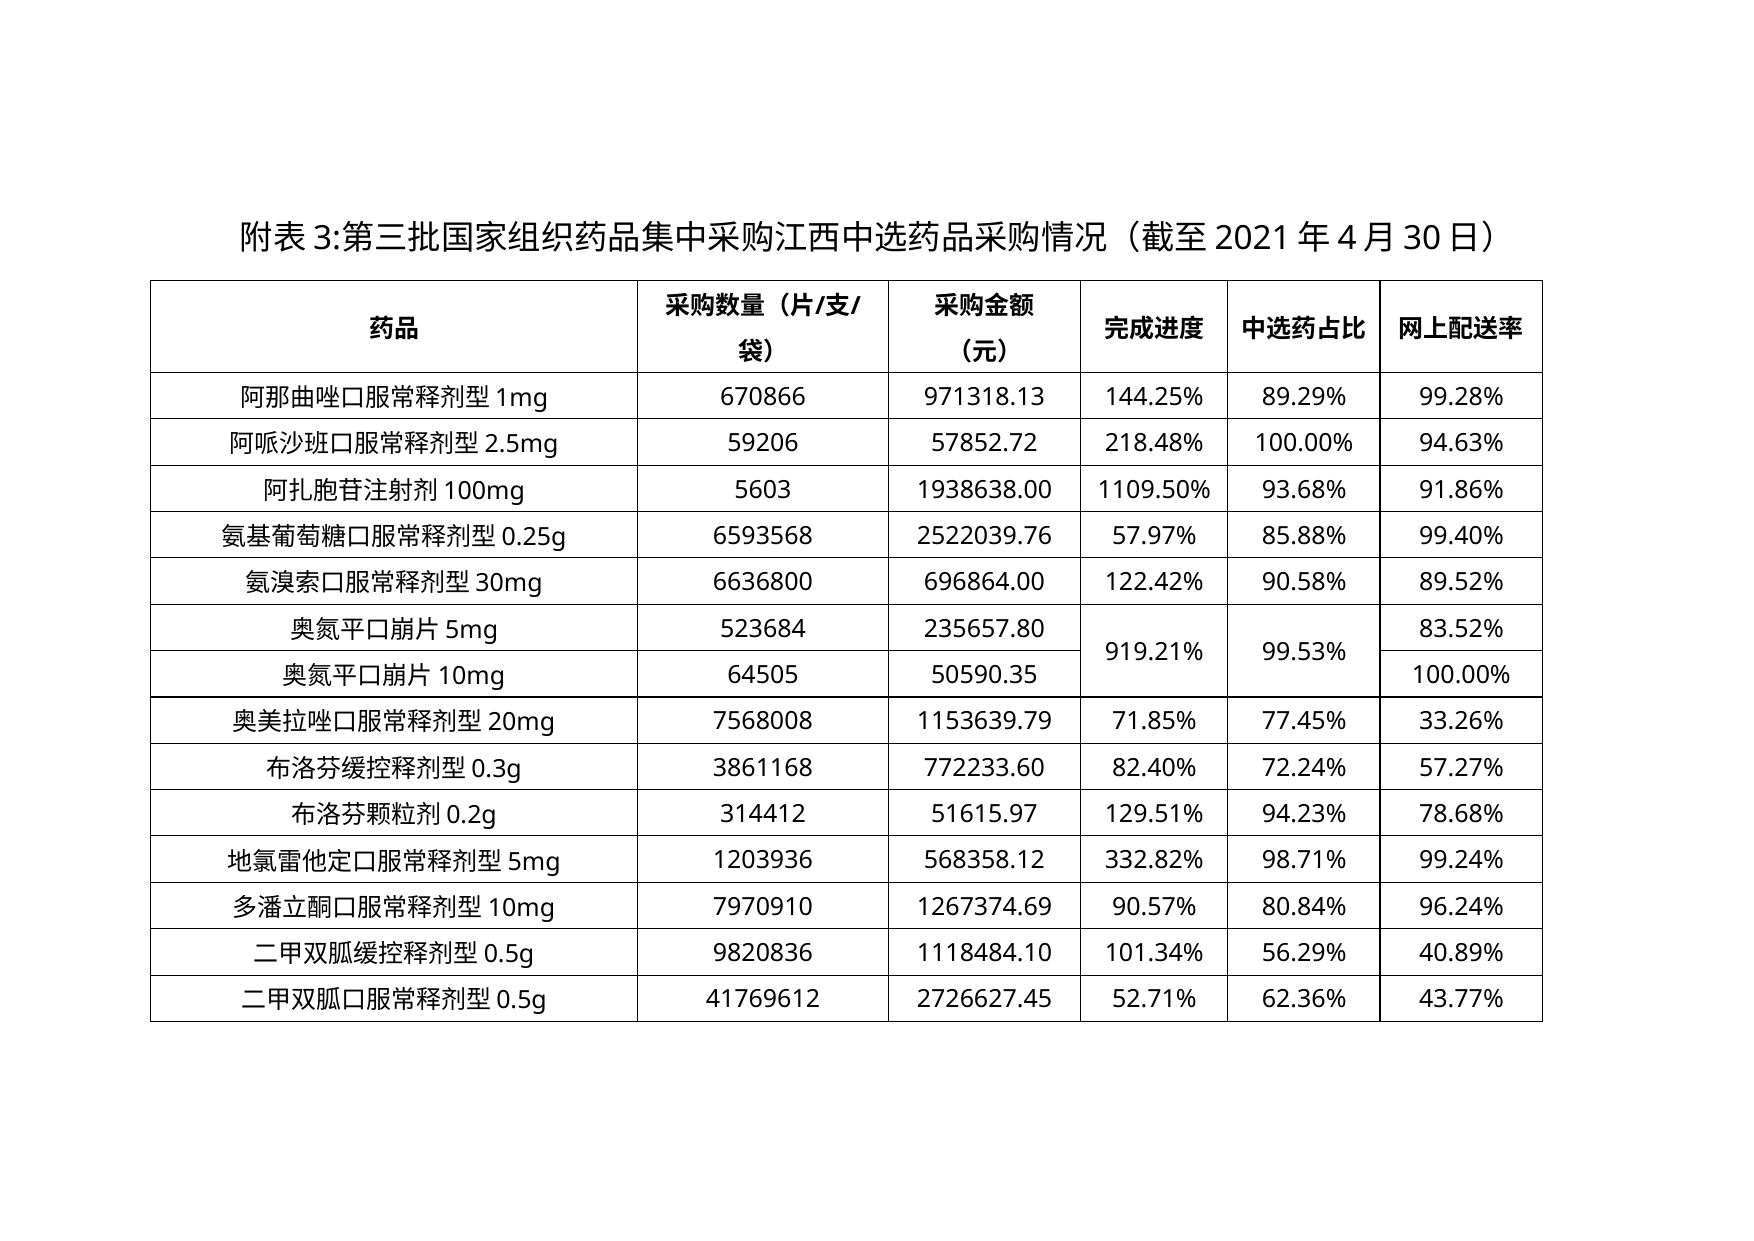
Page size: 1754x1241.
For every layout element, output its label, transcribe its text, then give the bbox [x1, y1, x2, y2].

table_cell 89.52% [1381, 558, 1542, 604]
table_cell 83.52% [1381, 605, 1542, 650]
table_cell 96.24% [1381, 883, 1542, 928]
table_cell 6593568 [638, 512, 888, 557]
table_cell 41769612 [638, 976, 888, 1021]
table_cell 568358.12 [889, 836, 1080, 882]
table_cell 40.89% [1381, 929, 1542, 974]
table_cell 布洛芬缓控释剂型0.3g [151, 744, 637, 789]
table_cell 218.48% [1081, 419, 1227, 464]
table_cell 1203936 [638, 836, 888, 882]
table_cell 9820836 [638, 929, 888, 974]
table_cell 696864.00 [889, 558, 1080, 604]
table_cell 235657.80 [889, 605, 1080, 650]
table_cell 奥美拉唑口服常释剂型20mg [151, 698, 637, 743]
table_header 网上配送率 [1381, 281, 1542, 372]
table_cell 122.42% [1081, 558, 1227, 604]
table_cell 82.40% [1081, 744, 1227, 789]
table_cell 57.27% [1381, 744, 1542, 789]
table_cell 地氯雷他定口服常释剂型5mg [151, 836, 637, 882]
table_cell 101.34% [1081, 929, 1227, 974]
table_cell 57852.72 [889, 419, 1080, 464]
table_cell 奥氮平口崩片10mg [151, 651, 637, 696]
table_cell 94.23% [1228, 790, 1379, 835]
table_cell 89.29% [1228, 373, 1379, 418]
table_cell 2522039.76 [889, 512, 1080, 557]
table_cell 1118484.10 [889, 929, 1080, 974]
table_cell 阿那曲唑口服常释剂型1mg [151, 373, 637, 418]
table_cell 90.57% [1081, 883, 1227, 928]
table_cell 80.84% [1228, 883, 1379, 928]
table_cell 332.82% [1081, 836, 1227, 882]
table_cell 93.68% [1228, 466, 1379, 511]
table_cell 90.58% [1228, 558, 1379, 604]
table_cell 多潘立酮口服常释剂型10mg [151, 883, 637, 928]
table_cell 1109.50% [1081, 466, 1227, 511]
table_cell 91.86% [1381, 466, 1542, 511]
table_cell 6636800 [638, 558, 888, 604]
table_header 采购金额（元） [889, 281, 1080, 372]
table_cell 二甲双胍口服常释剂型0.5g [151, 976, 637, 1021]
table_header 完成进度 [1081, 281, 1227, 372]
table_cell 50590.35 [889, 651, 1080, 696]
table_cell 98.71% [1228, 836, 1379, 882]
table_cell 78.68% [1381, 790, 1542, 835]
table_header 药品 [151, 281, 637, 372]
table_cell 99.40% [1381, 512, 1542, 557]
table_cell 62.36% [1228, 976, 1379, 1021]
table_cell 7568008 [638, 698, 888, 743]
table_cell 129.51% [1081, 790, 1227, 835]
table_cell 314412 [638, 790, 888, 835]
table_cell 72.24% [1228, 744, 1379, 789]
table_cell 919.21% [1081, 605, 1227, 696]
table_cell 57.97% [1081, 512, 1227, 557]
table_cell 奥氮平口崩片5mg [151, 605, 637, 650]
table_cell 77.45% [1228, 698, 1379, 743]
table_cell 1938638.00 [889, 466, 1080, 511]
table_cell 43.77% [1381, 976, 1542, 1021]
table_cell 56.29% [1228, 929, 1379, 974]
table_header 采购数量（片/支/袋） [638, 281, 888, 372]
table_cell 670866 [638, 373, 888, 418]
table_cell 772233.60 [889, 744, 1080, 789]
table_cell 7970910 [638, 883, 888, 928]
table_cell 94.63% [1381, 419, 1542, 464]
table_cell 52.71% [1081, 976, 1227, 1021]
table_cell 59206 [638, 419, 888, 464]
table_cell 二甲双胍缓控释剂型0.5g [151, 929, 637, 974]
text 附表3:第三批国家组织药品集中采购江西中选药品采购情况（截至2021年4月30日） [150, 189, 1604, 280]
table_cell 氨溴索口服常释剂型30mg [151, 558, 637, 604]
table_cell 100.00% [1381, 651, 1542, 696]
table_cell 2726627.45 [889, 976, 1080, 1021]
table_cell 99.53% [1228, 605, 1379, 696]
table_cell 33.26% [1381, 698, 1542, 743]
table_cell 3861168 [638, 744, 888, 789]
table_cell 71.85% [1081, 698, 1227, 743]
table_cell 85.88% [1228, 512, 1379, 557]
table_cell 523684 [638, 605, 888, 650]
table_cell 99.24% [1381, 836, 1542, 882]
table_cell 布洛芬颗粒剂0.2g [151, 790, 637, 835]
table_cell 64505 [638, 651, 888, 696]
table_cell 5603 [638, 466, 888, 511]
table_cell 1267374.69 [889, 883, 1080, 928]
table_cell 971318.13 [889, 373, 1080, 418]
table_header 中选药占比 [1228, 281, 1379, 372]
table_cell 100.00% [1228, 419, 1379, 464]
table_cell 99.28% [1381, 373, 1542, 418]
table_cell 144.25% [1081, 373, 1227, 418]
table_cell 阿哌沙班口服常释剂型2.5mg [151, 419, 637, 464]
table_cell 阿扎胞苷注射剂100mg [151, 466, 637, 511]
table_cell 51615.97 [889, 790, 1080, 835]
table_cell 1153639.79 [889, 698, 1080, 743]
table_cell 氨基葡萄糖口服常释剂型0.25g [151, 512, 637, 557]
